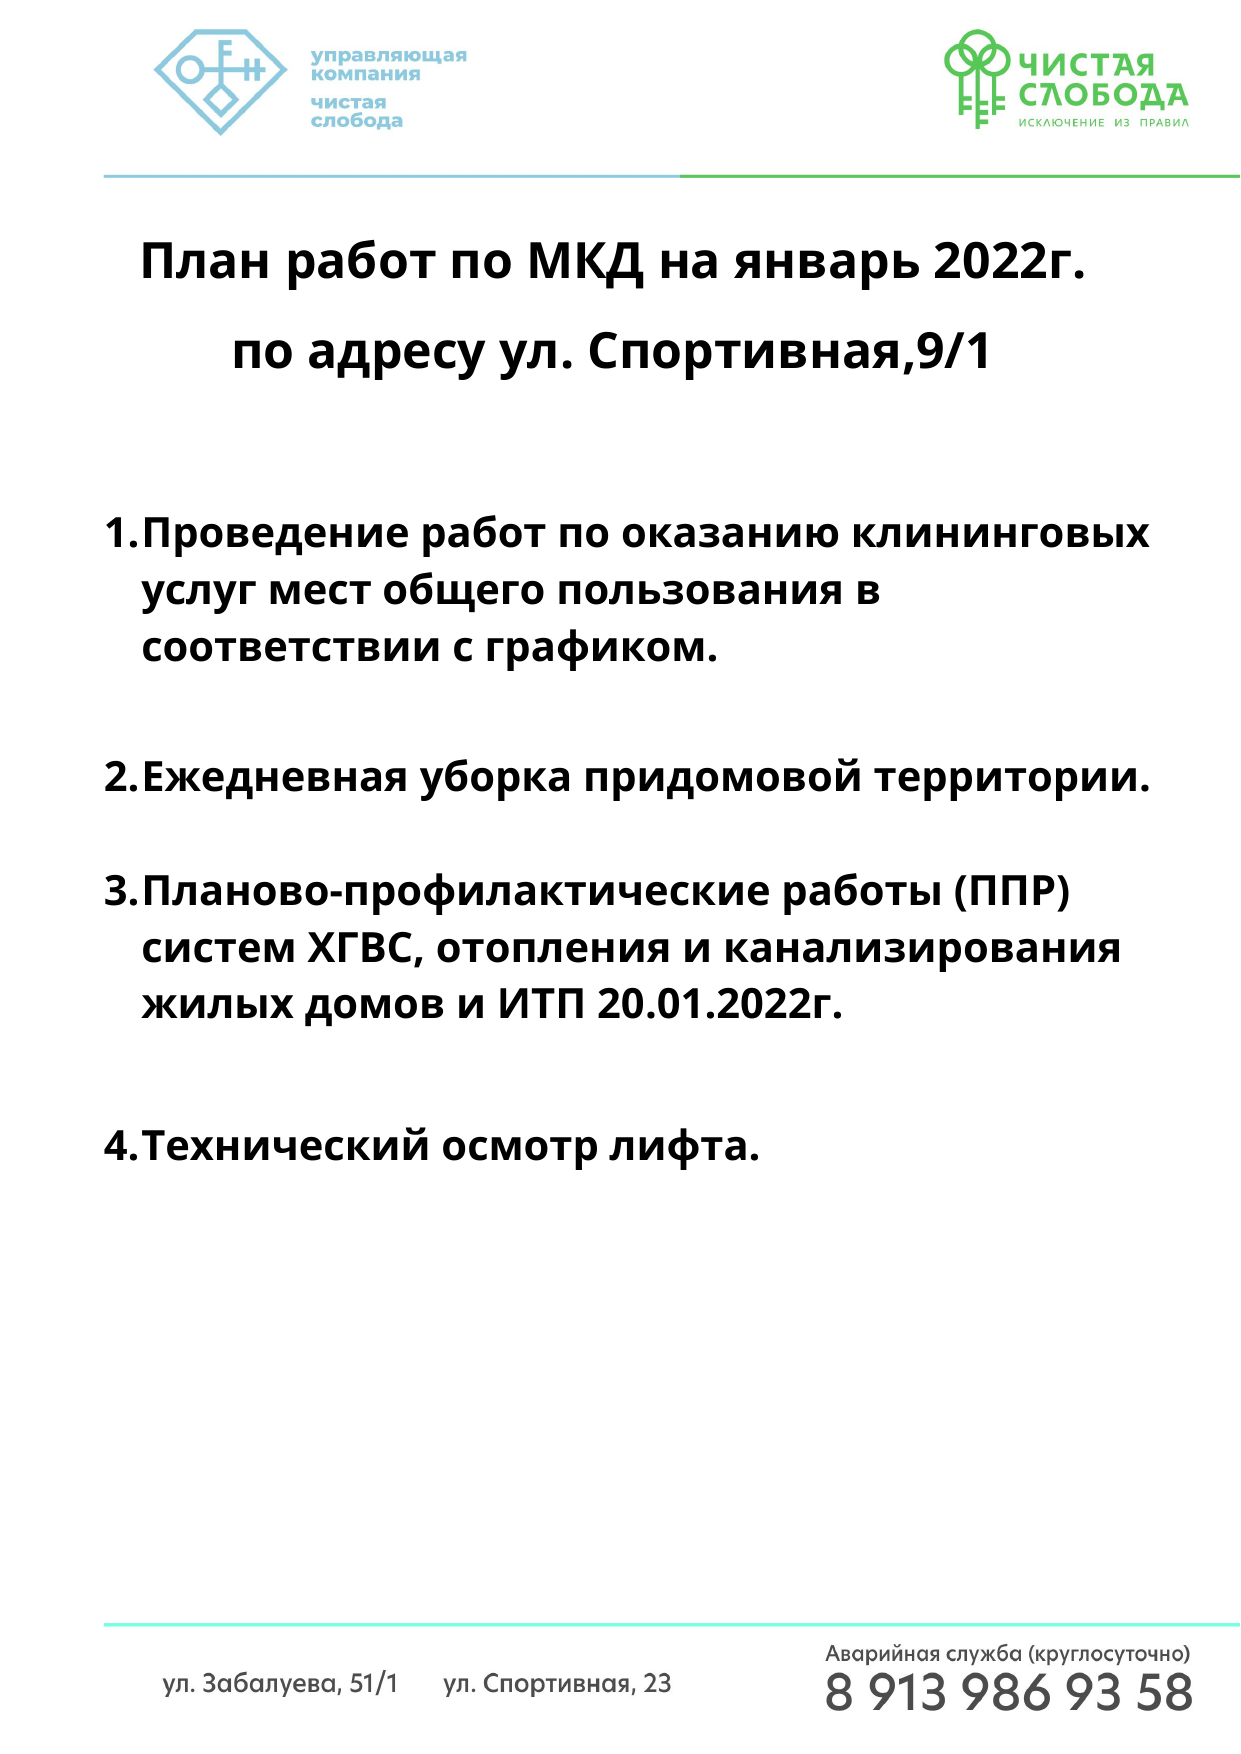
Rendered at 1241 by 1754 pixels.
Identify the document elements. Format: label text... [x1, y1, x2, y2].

list Проведение работ по оказанию клининговых услуг мест общего пользования в соответствии с графиком. [103, 503, 1167, 674]
list Планово-профилактические работы (ППР) систем ХГВС, отопления и канализирования жилых домов и ИТП 20.01.2022г. [103, 861, 1167, 1031]
list Ежедневная уборка придомовой территории. [103, 747, 1167, 804]
list Технический осмотр лифта. [103, 1116, 1167, 1173]
text План работ по МКД на январь 2022г. [59, 225, 1167, 293]
text по адресу ул. Спортивная,9/1 [59, 315, 1167, 383]
picture [103, 1623, 1241, 1711]
picture [103, 29, 1241, 178]
